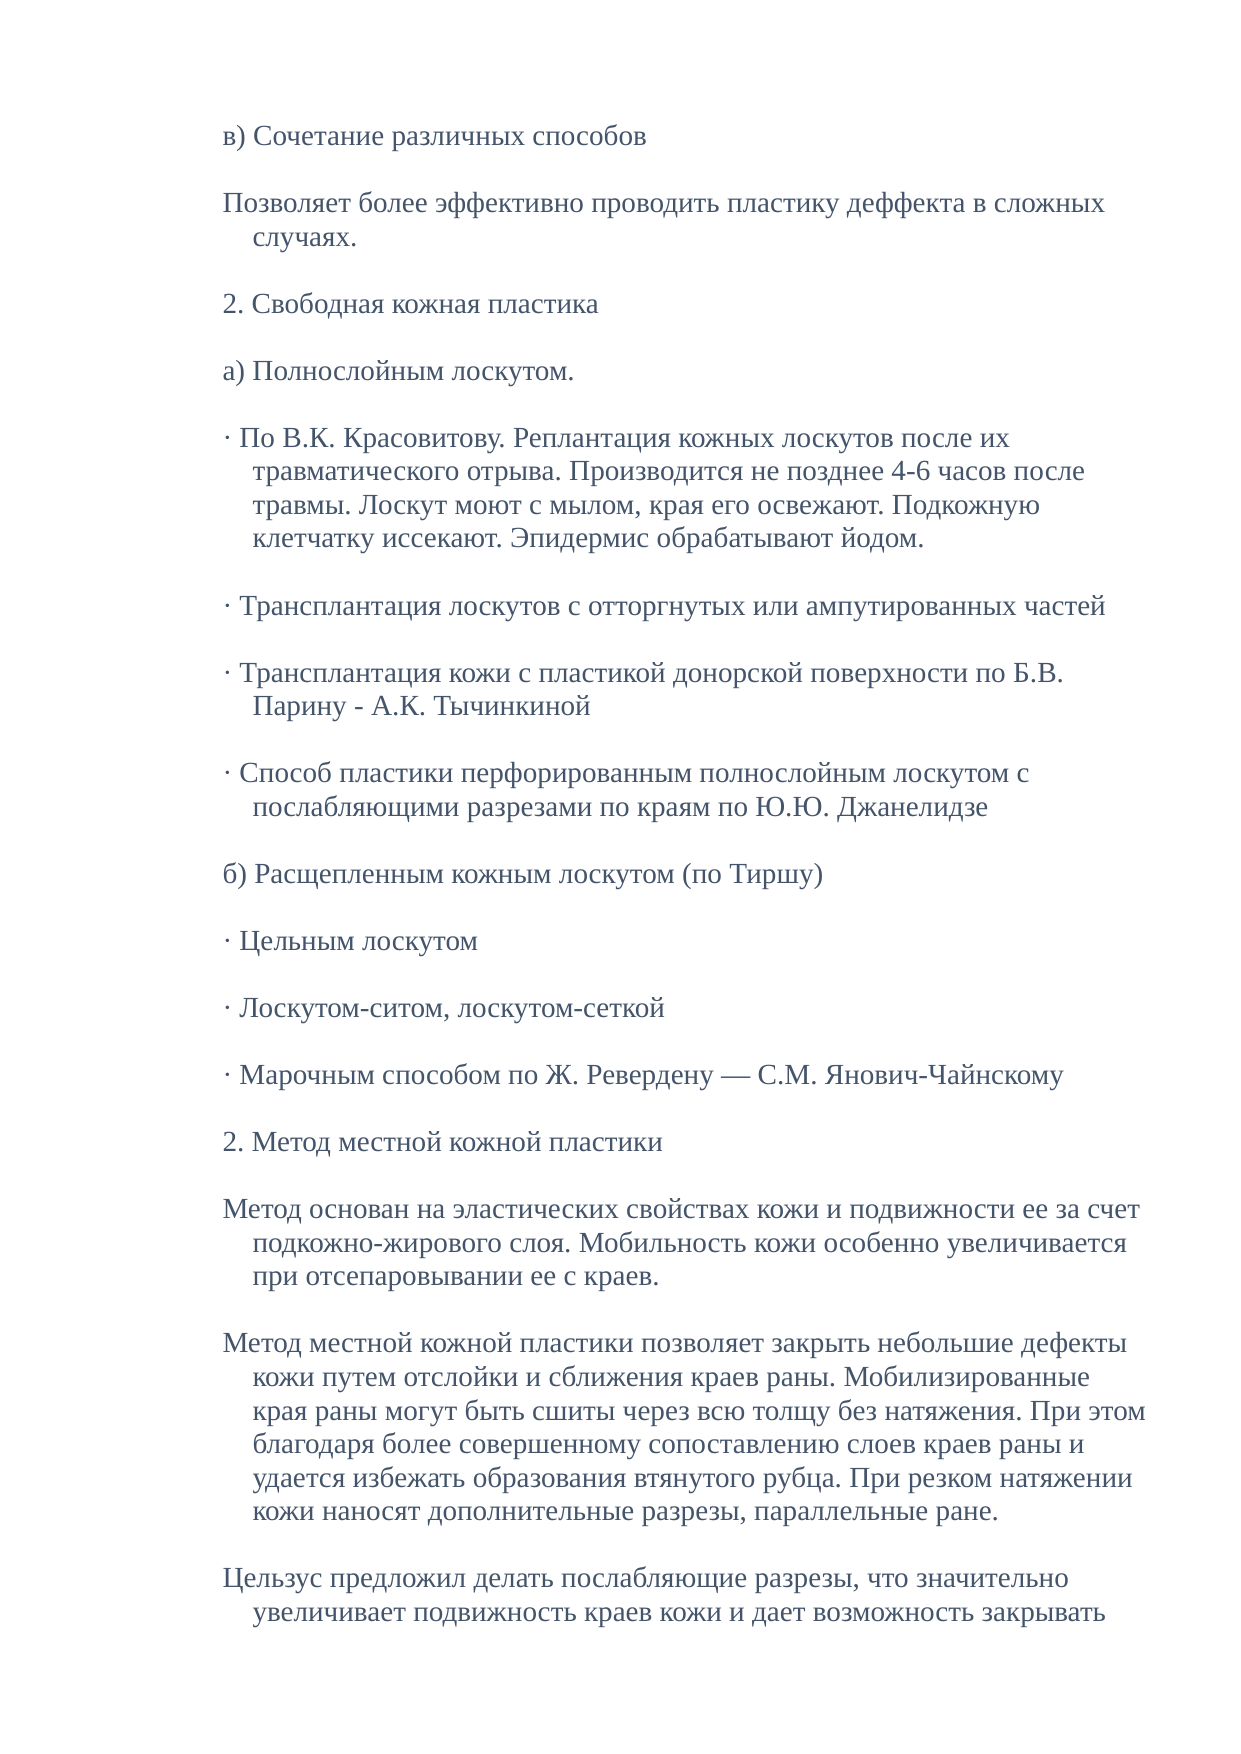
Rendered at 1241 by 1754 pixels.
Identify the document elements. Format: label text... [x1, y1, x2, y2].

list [222, 1560, 1152, 1627]
list 2. Метод местной кожной пластики [222, 1124, 1152, 1158]
list · Марочным способом по Ж. Ревердену — С.М. Янович-Чайнскому [222, 1057, 1152, 1091]
list · Трансплантация кожи с пластикой донорской поверхности по Б.В. Парину - А.К. Тычинкиной [222, 655, 1152, 722]
list Метод местной кожной пластики позволяет закрыть небольшие дефекты кожи путем отслойки и сближения краев раны. Мобилизированные края раны могут быть сшиты через всю толщу без натяжения. При этом благодаря более совершенному сопоставлению слоев краев раны и удается избежать образования втянутого рубца. При резком натяжении кожи наносят дополнительные разрезы, параллельные ране. [222, 1326, 1152, 1527]
list б) Расщепленным кожным лоскутом (по Тиршу) [222, 856, 1152, 889]
list · Лоскутом-ситом, лоскутом-сеткой [222, 990, 1152, 1024]
list · По В.К. Красовитову. Реплантация кожных лоскутов после их травматического отрыва. Производится не позднее 4-6 часов после травмы. Лоскут моют с мылом, края его освежают. Подкожную клетчатку иссекают. Эпидермис обрабатывают йодом. [222, 420, 1152, 554]
list Позволяет более эффективно проводить пластику деффекта в сложных случаях. [222, 185, 1152, 252]
list а) Полнослойным лоскутом. [222, 353, 1152, 386]
list 2. Свободная кожная пластика [222, 286, 1152, 319]
list · Цельным лоскутом [222, 923, 1152, 957]
list · Трансплантация лоскутов с отторгнутых или ампутированных частей [222, 588, 1152, 621]
list в) Сочетание различных способов [222, 118, 1152, 152]
list Метод основан на эластических свойствах кожи и подвижности ее за счет подкожно-жирового слоя. Мобильность кожи особенно увеличивается при отсепаровывании ее с краев. [222, 1191, 1152, 1292]
list · Способ пластики перфорированным полнослойным лоскутом с послабляющими разрезами по краям по Ю.Ю. Джанелидзе [222, 755, 1152, 822]
